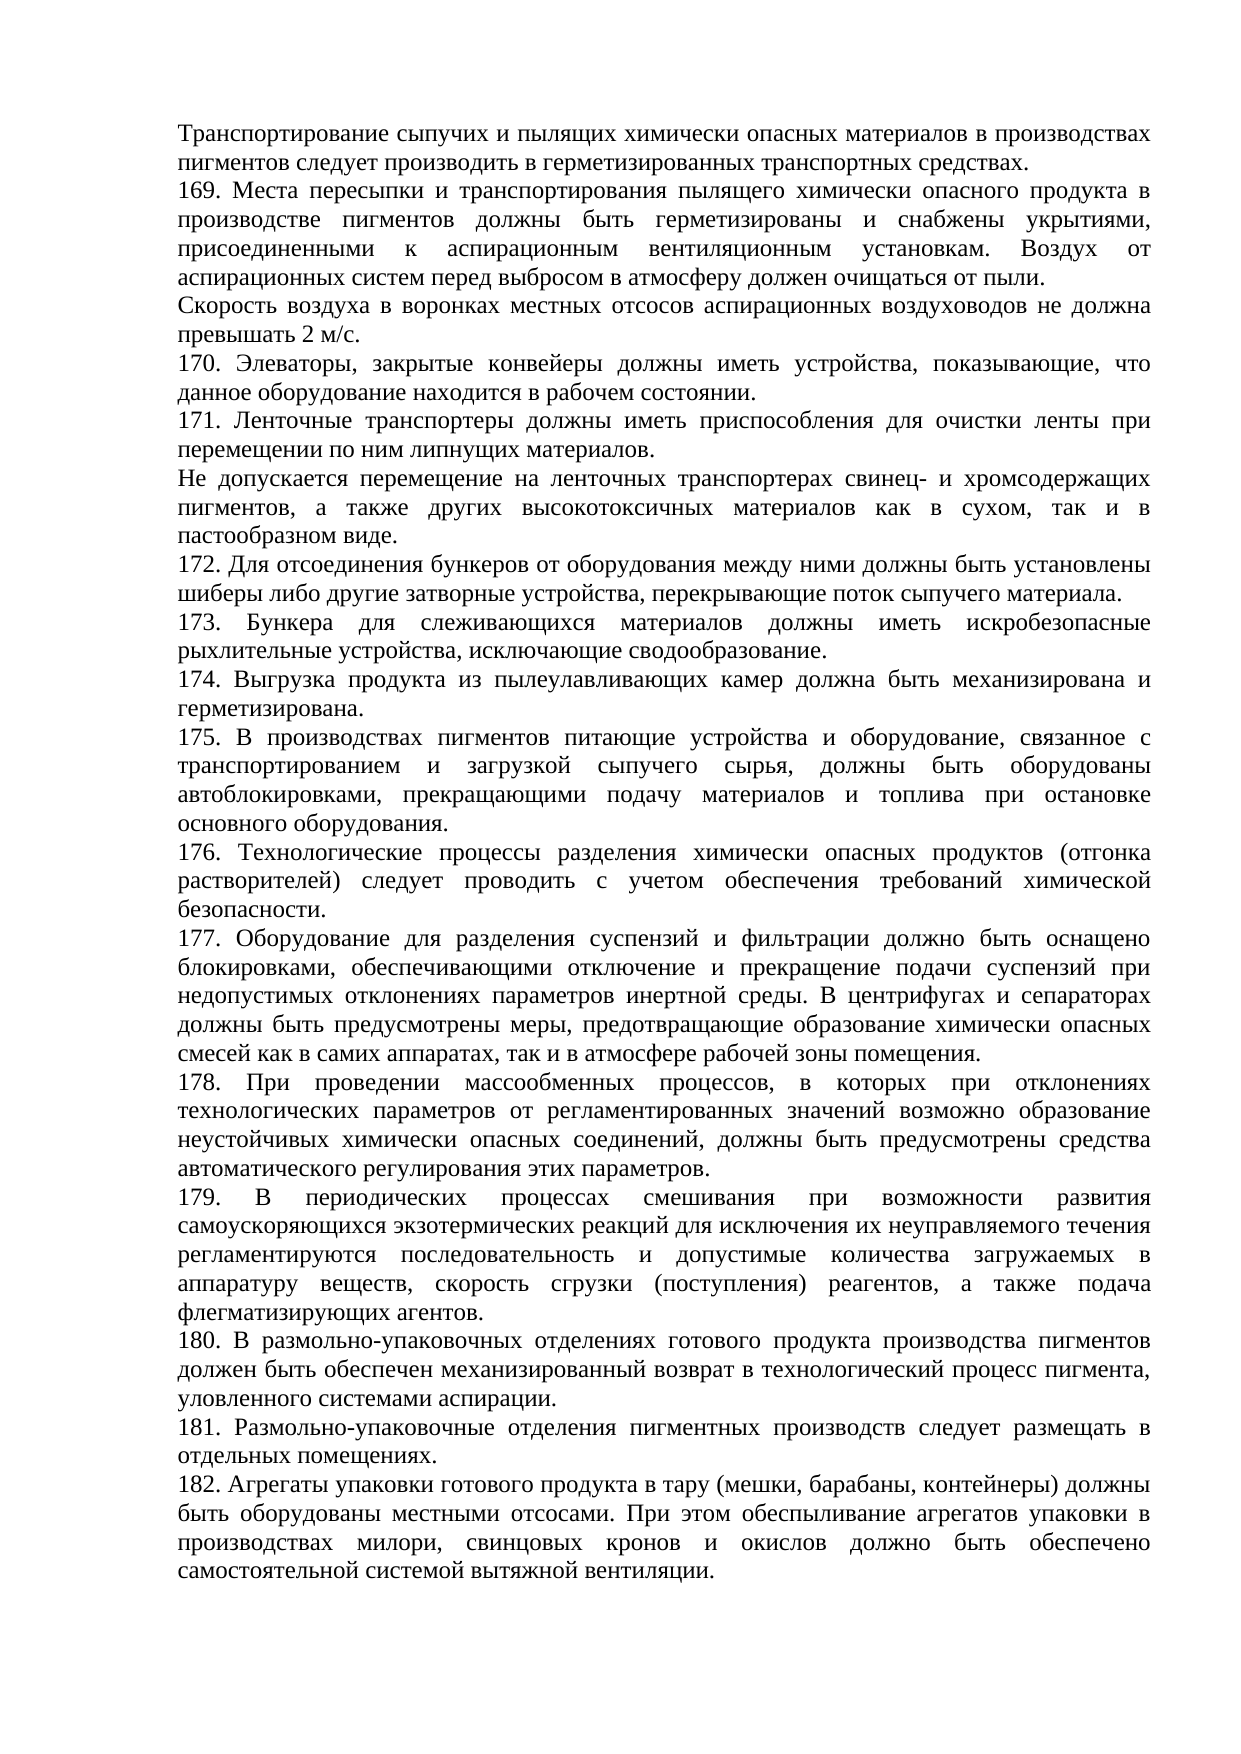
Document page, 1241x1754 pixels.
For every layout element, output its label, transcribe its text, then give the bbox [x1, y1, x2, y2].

text 172. Для отсоединения бункеров от оборудования между ними должны быть установлены шиберы либо другие затворные устройства, перекрывающие поток сыпучего материала. [177, 549, 1152, 607]
text 181. Размольно-упаковочные отделения пигментных производств следует размещать в отдельных помещениях. [177, 1412, 1152, 1469]
text 173. Бункера для слеживающихся материалов должны иметь искробезопасные рыхлительные устройства, исключающие сводообразование. [177, 607, 1152, 664]
text 170. Элеваторы, закрытые конвейеры должны иметь устройства, показывающие, что данное оборудование находится в рабочем состоянии. [177, 348, 1152, 406]
text Не допускается перемещение на ленточных транспортерах свинец- и хромсодержащих пигментов, а также других высокотоксичных материалов как в сухом, так и в пастообразном виде. [177, 463, 1152, 549]
text 178. При проведении массообменных процессов, в которых при отклонениях технологических параметров от регламентированных значений возможно образование неустойчивых химически опасных соединений, должны быть предусмотрены средства автоматического регулирования этих параметров. [177, 1067, 1152, 1182]
text 180. В размольно-упаковочных отделениях готового продукта производства пигментов должен быть обеспечен механизированный возврат в технологический процесс пигмента, уловленного системами аспирации. [177, 1326, 1152, 1412]
text Транспортирование сыпучих и пылящих химически опасных материалов в производствах пигментов следует производить в герметизированных транспортных средствах. [177, 118, 1152, 176]
text Скорость воздуха в воронках местных отсосов аспирационных воздуховодов не должна превышать 2 м/с. [177, 291, 1152, 348]
text 169. Места пересыпки и транспортирования пылящего химически опасного продукта в производстве пигментов должны быть герметизированы и снабжены укрытиями, присоединенными к аспирационным вентиляционным установкам. Воздух от аспирационных систем перед выбросом в атмосферу должен очищаться от пыли. [177, 176, 1152, 291]
text 171. Ленточные транспортеры должны иметь приспособления для очистки ленты при перемещении по ним липнущих материалов. [177, 406, 1152, 463]
text 177. Оборудование для разделения суспензий и фильтрации должно быть оснащено блокировками, обеспечивающими отключение и прекращение подачи суспензий при недопустимых отклонениях параметров инертной среды. В центрифугах и сепараторах должны быть предусмотрены меры, предотвращающие образование химически опасных смесей как в самих аппаратах, так и в атмосфере рабочей зоны помещения. [177, 923, 1152, 1067]
text 174. Выгрузка продукта из пылеулавливающих камер должна быть механизирована и герметизирована. [177, 664, 1152, 722]
text 182. Агрегаты упаковки готового продукта в тару (мешки, барабаны, контейнеры) должны быть оборудованы местными отсосами. При этом обеспыливание агрегатов упаковки в производствах милори, свинцовых кронов и окислов должно быть обеспечено самостоятельной системой вытяжной вентиляции. [177, 1469, 1152, 1584]
text 179. В периодических процессах смешивания при возможности развития самоускоряющихся экзотермических реакций для исключения их неуправляемого течения регламентируются последовательность и допустимые количества загружаемых в аппаратуру веществ, скорость сгрузки (поступления) реагентов, а также подача флегматизирующих агентов. [177, 1182, 1152, 1326]
text 176. Технологические процессы разделения химически опасных продуктов (отгонка растворителей) следует проводить с учетом обеспечения требований химической безопасности. [177, 837, 1152, 923]
text 175. В производствах пигментов питающие устройства и оборудование, связанное с транспортированием и загрузкой сыпучего сырья, должны быть оборудованы автоблокировками, прекращающими подачу материалов и топлива при остановке основного оборудования. [177, 722, 1152, 837]
